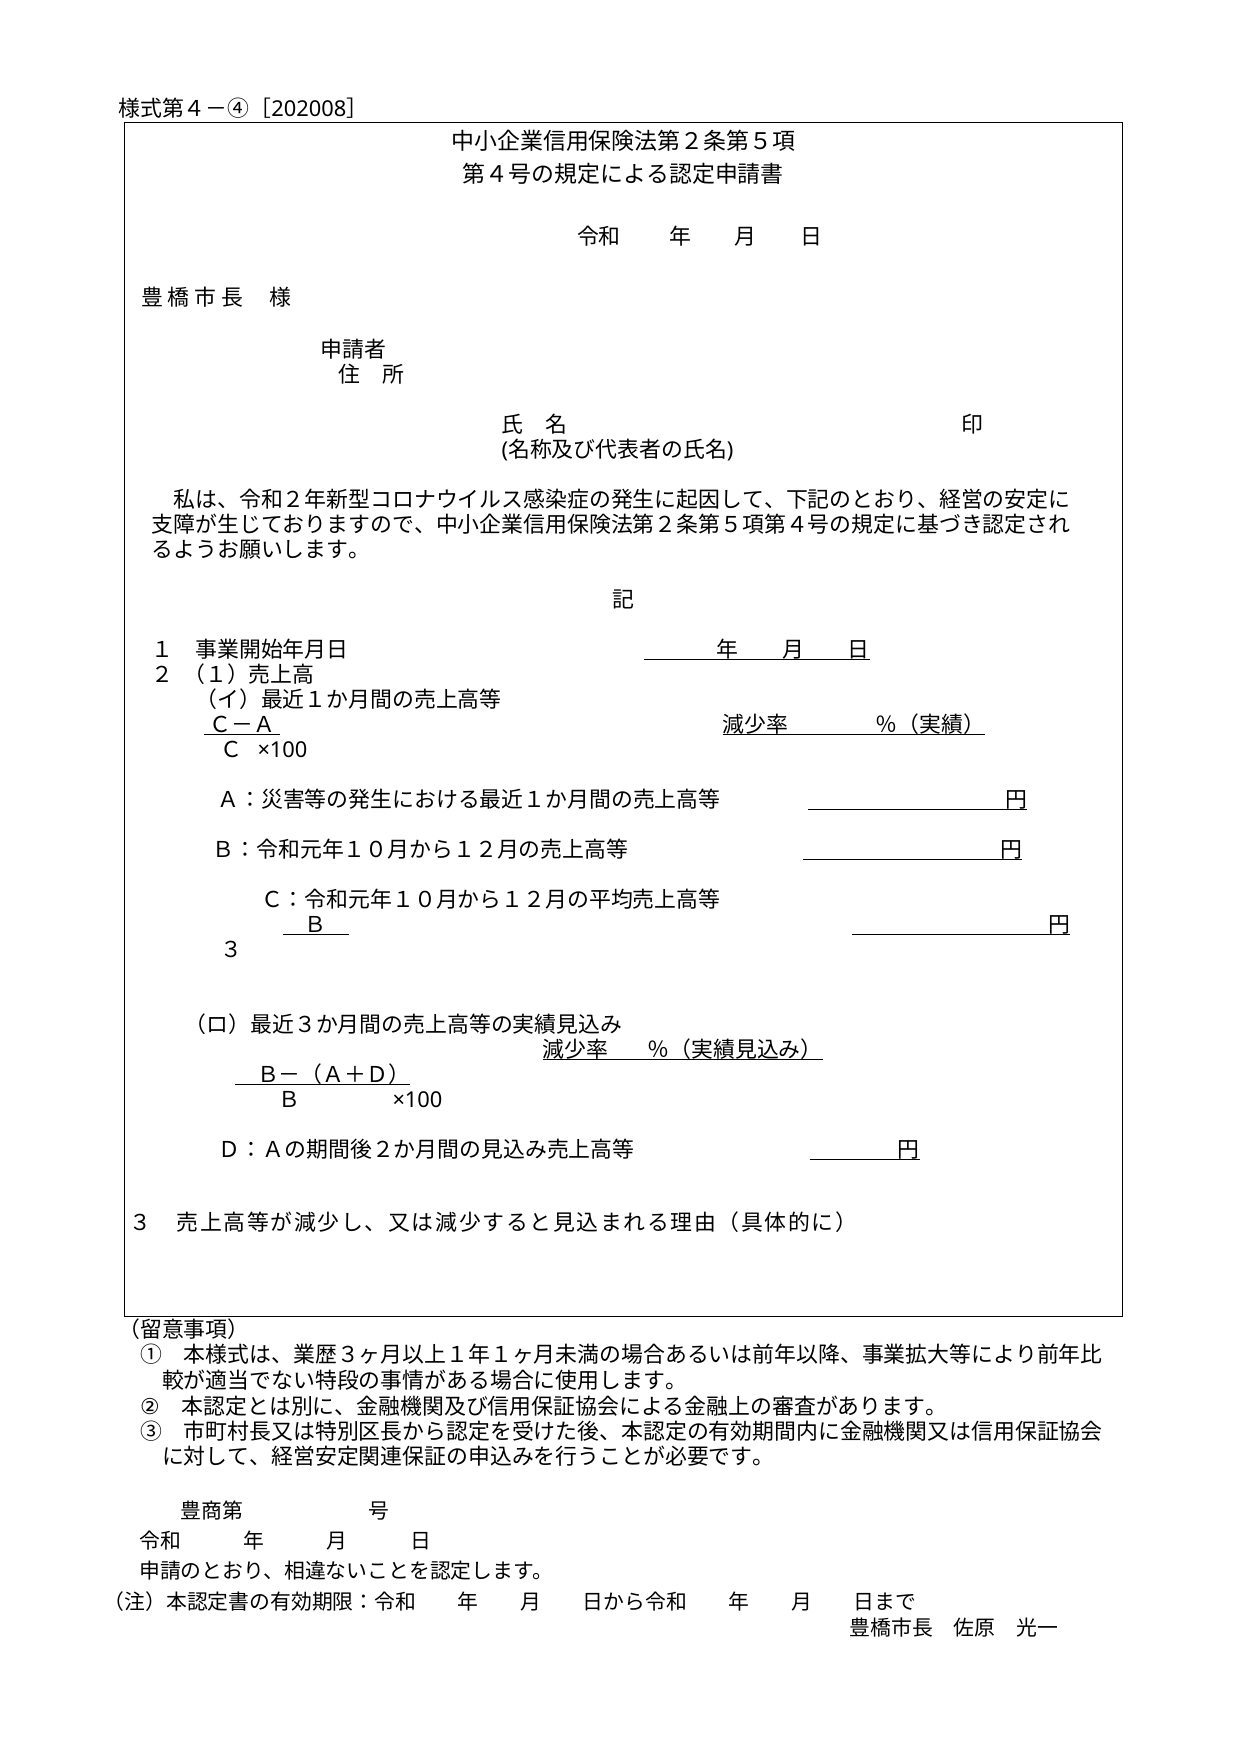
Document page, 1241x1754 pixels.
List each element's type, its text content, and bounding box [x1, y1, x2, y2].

table_header 中小企業信用保険法第２条第５項 第４号の規定による認定申請書 令和 年 月 日 豊 橋 市 長 様 申請者 住 所 氏 名 印 (名称及び代表者の氏名) 私は、令和２年新型コロナウイルス感染症の発生に起因して、下記のとおり、経営の安定に 支障が生じておりますので、中小企業信用保険法第２条第５項第４号の規定に基づき認定され るようお願いします。 記 １ 事業開始年月日 年 月 日 ２ （１）売上高 （イ）最近１か月間の売上高等 Ｃ－Ａ 減少率 ％（実績） Ｃ ×100 Ａ：災害等の発生における最近１か月間の売上高等 円 Ｂ：令和元年１０月から１２月の売上高等 円 Ｃ：令和元年１０月から１２月の平均売上高等 Ｂ 円 ３ （ロ）最近３か月間の売上高等の実績見込み 減少率 ％（実績見込み） Ｂ－（Ａ＋Ｄ） Ｂ ×100 Ｄ：Ａの期間後２か月間の見込み売上高等 円 ３ 売上高等が減少し、又は減少すると見込まれる理由（具体的に） [125, 123, 1122, 1316]
text 豊橋市長 佐原 光一 [162, 1615, 1122, 1640]
text ③ 市町村長又は特別区長から認定を受けた後、本認定の有効期間内に金融機関又は信用保証協会に対して、経営安定関連保証の申込みを行うことが必要です。 [118, 1419, 1122, 1469]
text 様式第４－④［202008］ [118, 94, 1122, 122]
text ② 本認定とは別に、金融機関及び信用保証協会による金融上の審査があります。 [118, 1394, 1122, 1419]
text 令和 年 月 日 [118, 1524, 1122, 1555]
text （注）本認定書の有効期限：令和 年 月 日から令和 年 月 日まで [103, 1585, 1122, 1615]
text ① 本様式は、業歴３ヶ月以上１年１ヶ月未満の場合あるいは前年以降、事業拡大等により前年比較が適当でない特段の事情がある場合に使用します。 [118, 1342, 1122, 1394]
text （留意事項） [118, 1317, 1122, 1342]
text 申請のとおり、相違ないことを認定します。 [118, 1555, 1122, 1585]
text 豊商第 号 [118, 1494, 1122, 1524]
